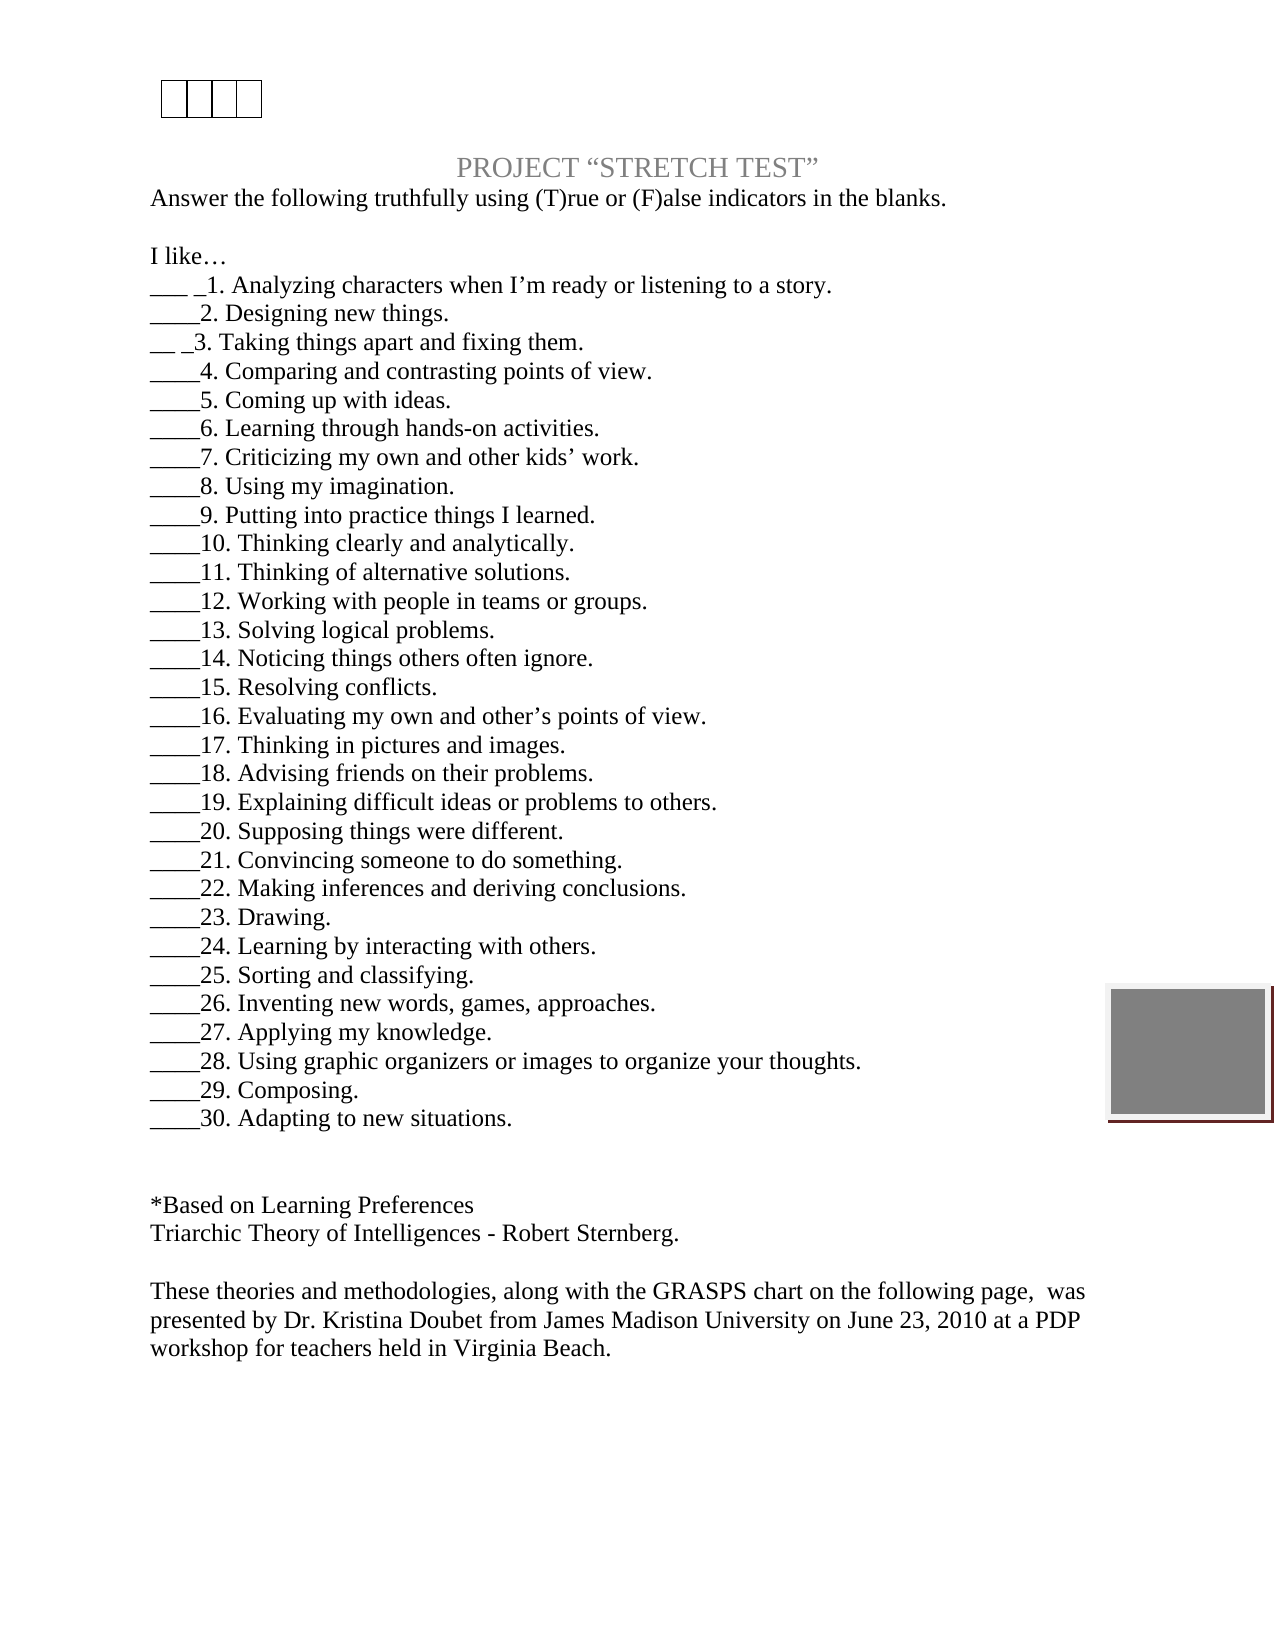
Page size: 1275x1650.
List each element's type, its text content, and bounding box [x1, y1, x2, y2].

text PROJECT “STRETCH TEST” [150, 150, 1125, 183]
text ____23. Drawing. [150, 902, 1125, 931]
text ____11. Thinking of alternative solutions. [150, 557, 1125, 586]
text ____26. Inventing new words, games, approaches. [150, 988, 1105, 1017]
text ____5. Coming up with ideas. [150, 385, 1125, 413]
text ____4. Comparing and contrasting points of view. [150, 356, 1125, 385]
text ____19. Explaining difficult ideas or problems to others. [150, 787, 1125, 816]
text ____20. Supposing things were different. [150, 816, 1125, 845]
text ____17. Thinking in pictures and images. [150, 730, 1125, 758]
text ____28. Using graphic organizers or images to organize your thoughts. [150, 1046, 1105, 1075]
text ___ _1. Analyzing characters when I’m ready or listening to a story. [150, 270, 1125, 298]
text *Based on Learning Preferences [150, 1190, 1125, 1218]
text ____21. Convincing someone to do something. [150, 845, 1125, 873]
text Answer the following truthfully using (T)rue or (F)alse indicators in the blanks. [150, 183, 1125, 212]
text ____10. Thinking clearly and analytically. [150, 528, 1125, 557]
text ____2. Designing new things. [150, 298, 1125, 327]
text ____22. Making inferences and deriving conclusions. [150, 873, 1125, 902]
text Triarchic Theory of Intelligences - Robert Sternberg. [150, 1218, 1125, 1247]
text ____8. Using my imagination. [150, 471, 1125, 500]
text ____13. Solving logical problems. [150, 615, 1125, 643]
text ____29. Composing. [150, 1075, 1105, 1103]
text __ _3. Taking things apart and fixing them. [150, 327, 1125, 356]
text ____25. Sorting and classifying. [150, 960, 1125, 988]
text ____30. Adapting to new situations. [150, 1103, 1125, 1132]
text ____7. Criticizing my own and other kids’ work. [150, 442, 1125, 471]
text ____6. Learning through hands-on activities. [150, 413, 1125, 442]
text ____9. Putting into practice things I learned. [150, 500, 1125, 528]
text ____18. Advising friends on their problems. [150, 758, 1125, 787]
text I like… [150, 241, 1125, 270]
text ____24. Learning by interacting with others. [150, 931, 1125, 960]
text ____27. Applying my knowledge. [150, 1017, 1105, 1046]
text ____14. Noticing things others often ignore. [150, 643, 1125, 672]
text These theories and methodologies, along with the GRASPS chart on the following page, was presented by Dr. Kristina Doubet from James Madison University on June 23, 2010 at a PDP workshop for teachers held in Virginia Beach. [150, 1276, 1125, 1362]
text ____16. Evaluating my own and other’s points of view. [150, 701, 1125, 730]
text ____12. Working with people in teams or groups. [150, 586, 1125, 615]
text ____15. Resolving conflicts. [150, 672, 1125, 701]
